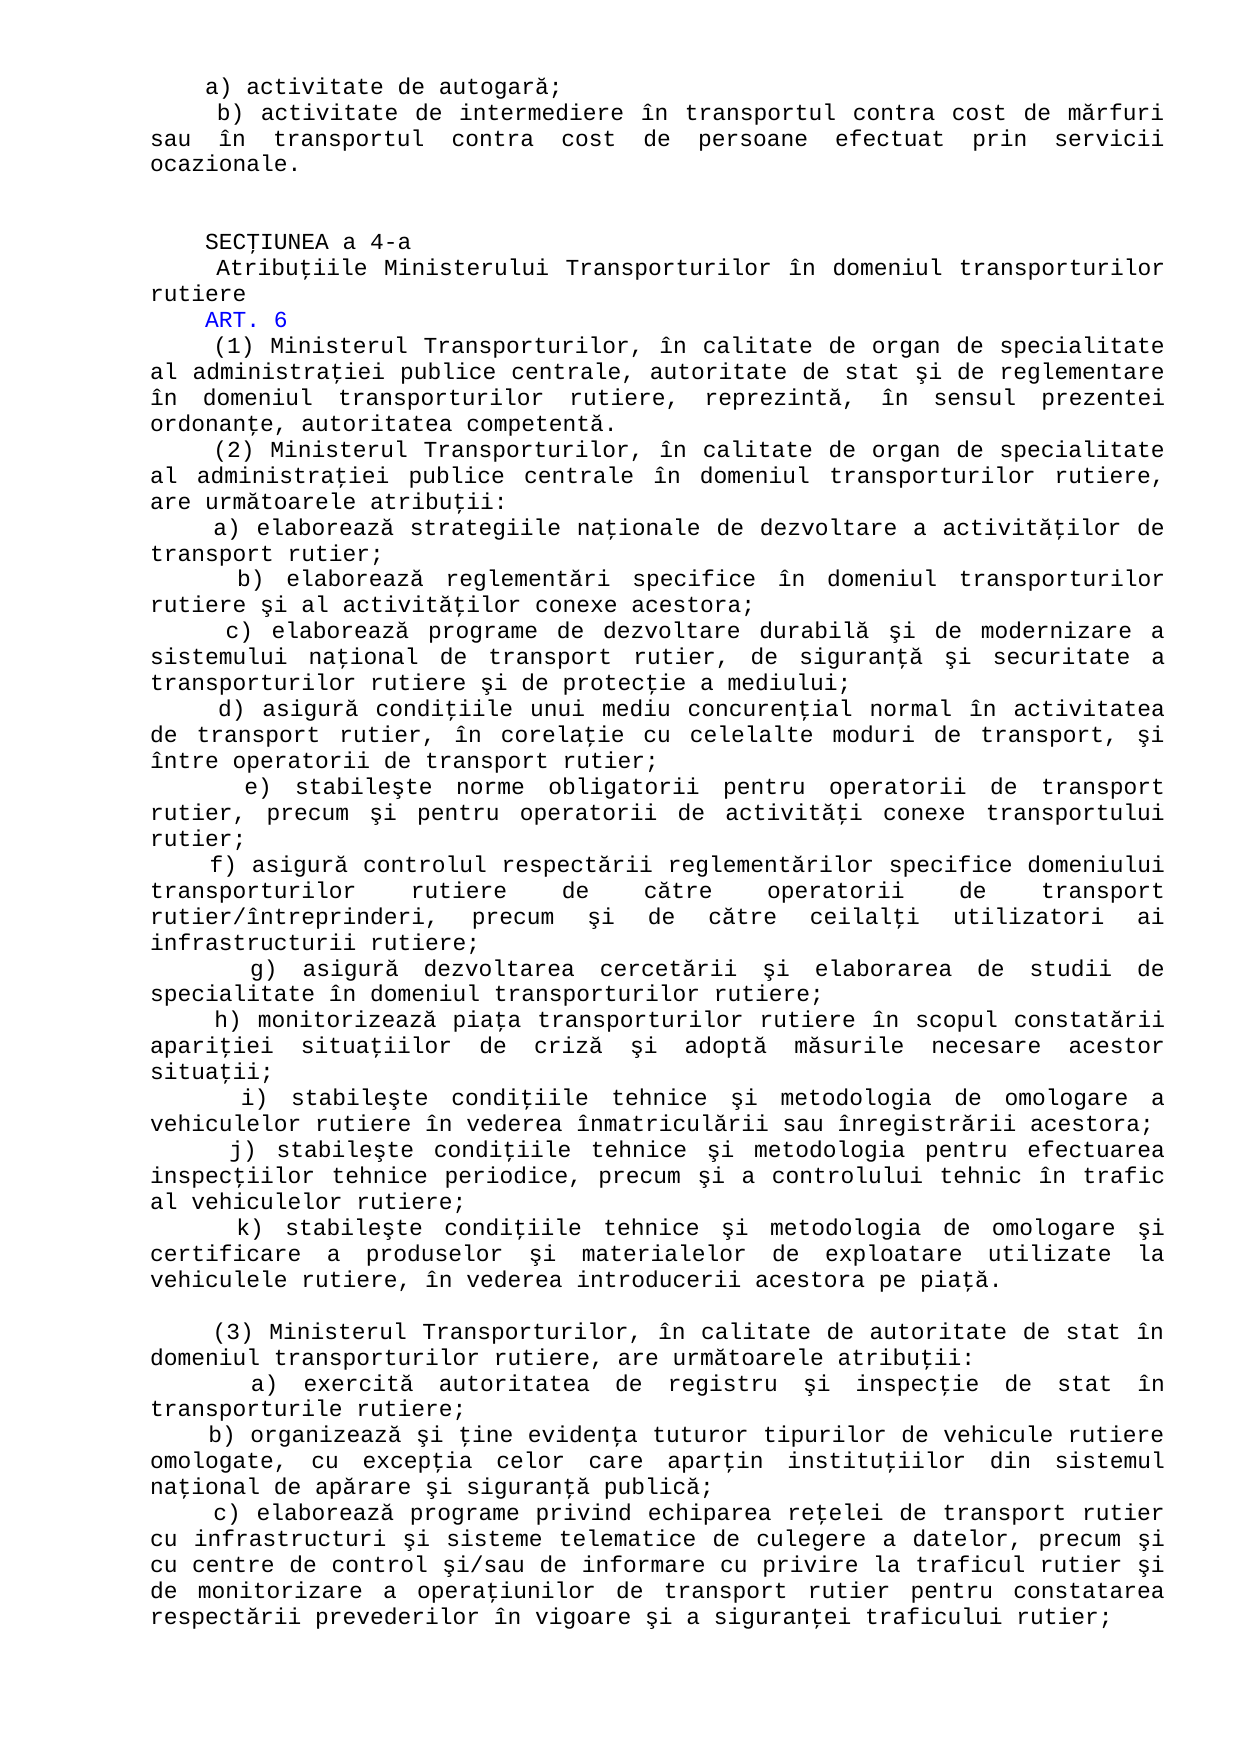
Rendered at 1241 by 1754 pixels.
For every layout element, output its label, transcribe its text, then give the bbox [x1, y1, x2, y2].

text c) elaborează programe privind echiparea reţelei de transport rutier cu infrastructuri şi sisteme telematice de culegere a datelor, precum şi cu centre de control şi/sau de informare cu privire la traficul rutier şi de monitorizare a operaţiunilor de transport rutier pentru constatarea respectării prevederilor în vigoare şi a siguranţei traficului rutier; [150, 1502, 1165, 1631]
text h) monitorizează piaţa transporturilor rutiere în scopul constatării apariţiei situaţiilor de criză şi adoptă măsurile necesare acestor situaţii; [150, 1009, 1165, 1087]
text c) elaborează programe de dezvoltare durabilă şi de modernizare a sistemului naţional de transport rutier, de siguranţă şi securitate a transporturilor rutiere şi de protecţie a mediului; [150, 620, 1165, 697]
text d) asigură condiţiile unui mediu concurenţial normal în activitatea de transport rutier, în corelaţie cu celelalte moduri de transport, şi între operatorii de transport rutier; [150, 697, 1165, 775]
text j) stabileşte condiţiile tehnice şi metodologia pentru efectuarea inspecţiilor tehnice periodice, precum şi a controlului tehnic în trafic al vehiculelor rutiere; [150, 1138, 1165, 1216]
text b) elaborează reglementări specifice în domeniul transporturilor rutiere şi al activităţilor conexe acestora; [150, 568, 1165, 620]
text (2) Ministerul Transporturilor, în calitate de organ de specialitate al administraţiei publice centrale în domeniul transporturilor rutiere, are următoarele atribuţii: [150, 438, 1165, 516]
text a) exercită autoritatea de registru şi inspecţie de stat în transporturile rutiere; [150, 1372, 1165, 1424]
text SECŢIUNEA a 4-a [150, 231, 1165, 257]
text a) elaborează strategiile naţionale de dezvoltare a activităţilor de transport rutier; [150, 516, 1165, 568]
text a) activitate de autogară; [150, 75, 1165, 101]
text b) activitate de intermediere în transportul contra cost de mărfuri sau în transportul contra cost de persoane efectuat prin servicii ocazionale. [150, 101, 1165, 179]
text <LLNK810003138744000001> e) stabileşte norme obligatorii pentru operatorii de transport rutier, precum şi pentru operatorii de activităţi conexe transportului rutier; [150, 775, 1165, 853]
text b) organizează şi ţine evidenţa tuturor tipurilor de vehicule rutiere omologate, cu excepţia celor care aparţin instituţiilor din sistemul naţional de apărare şi siguranţă publică; [150, 1424, 1165, 1502]
text Atribuţiile Ministerului Transporturilor în domeniul transporturilor rutiere [150, 257, 1165, 308]
text (1) Ministerul Transporturilor, în calitate de organ de specialitate al administraţiei publice centrale, autoritate de stat şi de reglementare în domeniul transporturilor rutiere, reprezintă, în sensul prezentei ordonanţe, autoritatea competentă. [150, 334, 1165, 438]
text (3) Ministerul Transporturilor, în calitate de autoritate de stat în domeniul transporturilor rutiere, are următoarele atribuţii: [150, 1320, 1165, 1372]
text f) asigură controlul respectării reglementărilor specifice domeniului transporturilor rutiere de către operatorii de transport rutier/întreprinderi, precum şi de către ceilalţi utilizatori ai infrastructurii rutiere; [150, 853, 1165, 957]
text k) stabileşte condiţiile tehnice şi metodologia de omologare şi certificare a produselor şi materialelor de exploatare utilizate la vehiculele rutiere, în vederea introducerii acestora pe piaţă. [150, 1216, 1165, 1294]
text i) stabileşte condiţiile tehnice şi metodologia de omologare a vehiculelor rutiere în vederea înmatriculării sau înregistrării acestora; [150, 1087, 1165, 1138]
text ART. 6 [150, 308, 1165, 334]
text g) asigură dezvoltarea cercetării şi elaborarea de studii de specialitate în domeniul transporturilor rutiere; [150, 957, 1165, 1009]
